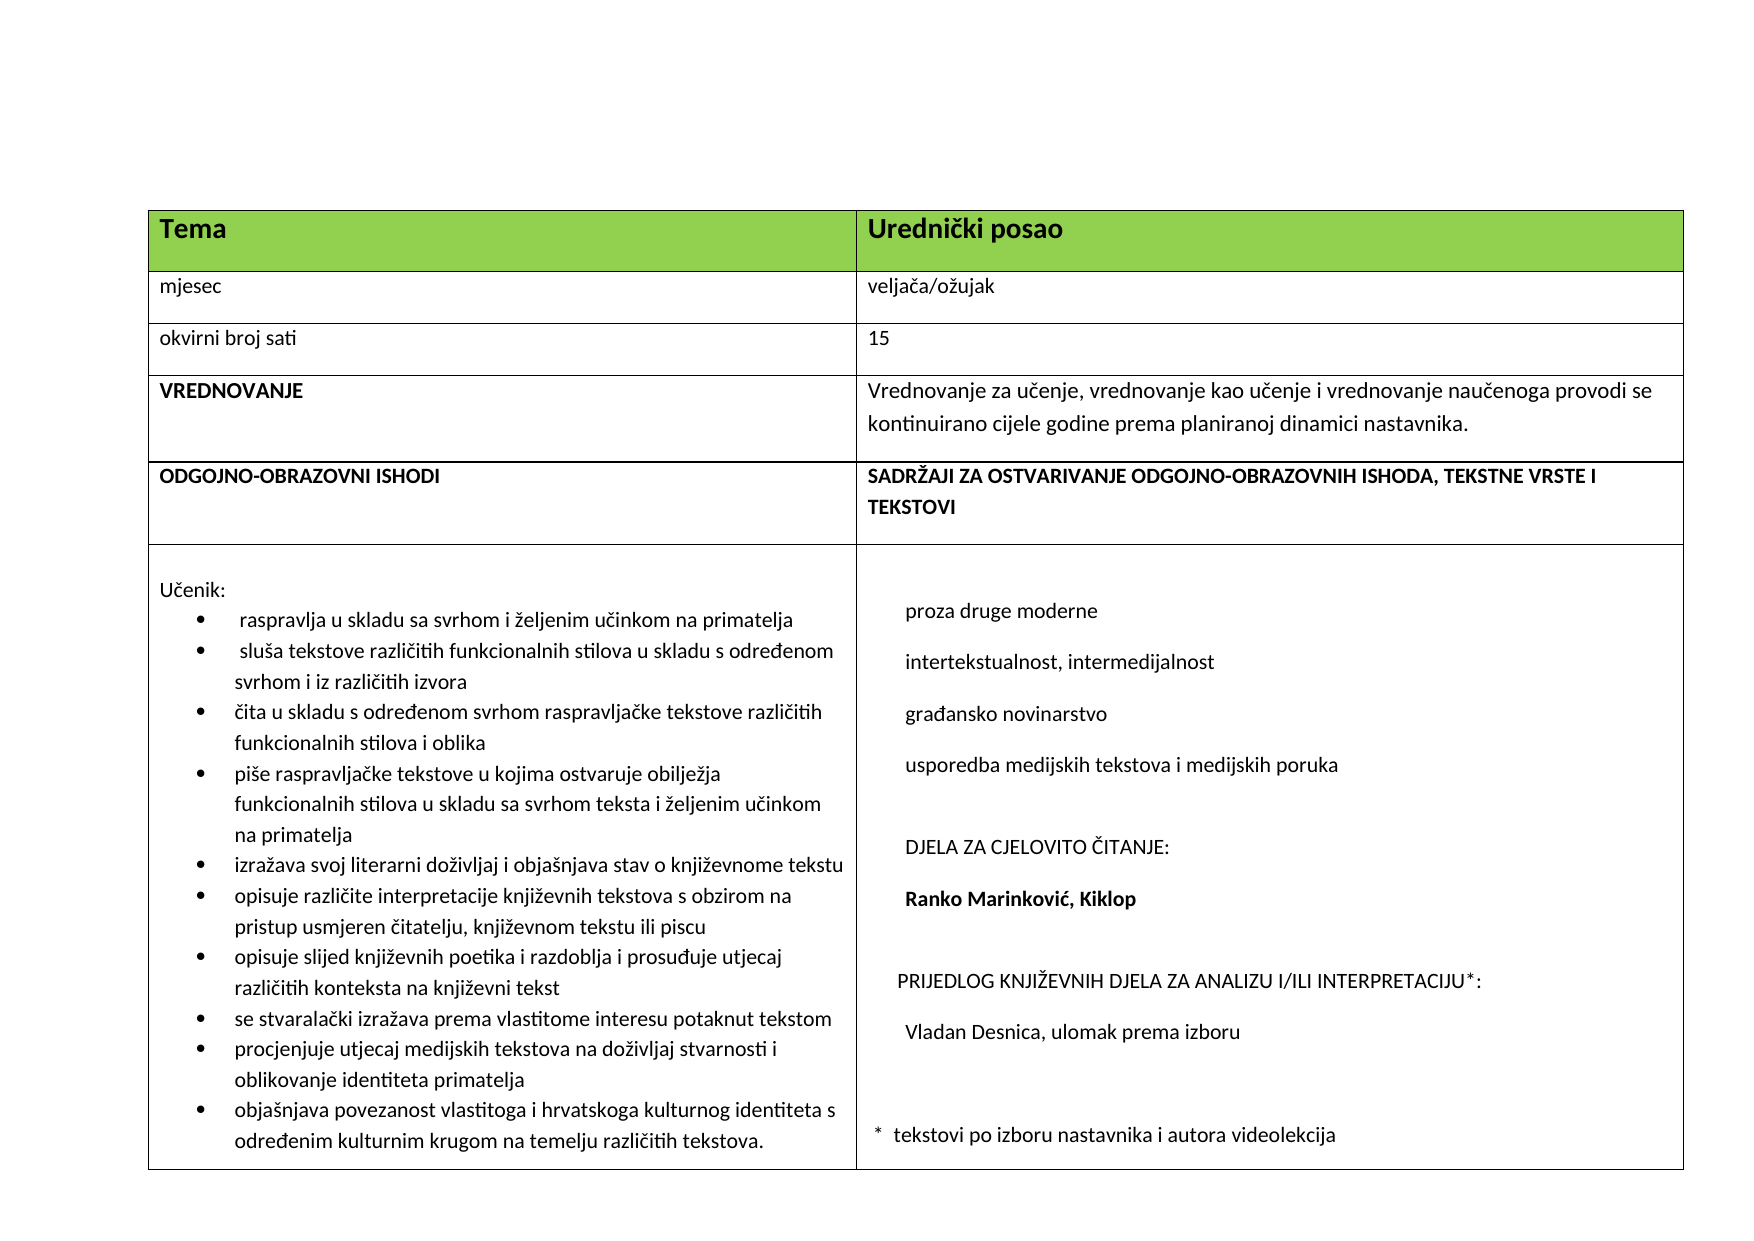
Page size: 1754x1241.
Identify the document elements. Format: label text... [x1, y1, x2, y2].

table_cell veljača/ožujak [857, 272, 1683, 323]
table_cell VREDNOVANJE [149, 376, 856, 461]
table_cell ODGOJNO-OBRAZOVNI ISHODI [149, 463, 856, 544]
table_header Urednički posao [857, 211, 1683, 271]
table_cell 15 [857, 324, 1683, 375]
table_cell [149, 545, 856, 1169]
table_header Tema [149, 211, 856, 271]
table_cell Vrednovanje za učenje, vrednovanje kao učenje i vrednovanje naučenoga provodi se kontinuirano cijele godine prema planiranoj dinamici nastavnika. [857, 376, 1683, 461]
table_cell mjesec [149, 272, 856, 323]
table_cell okvirni broj sati [149, 324, 856, 375]
table_cell SADRŽAJI ZA OSTVARIVANJE ODGOJNO-OBRAZOVNIH ISHODA, TEKSTNE VRSTE I TEKSTOVI [857, 463, 1683, 544]
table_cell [857, 545, 1683, 1169]
